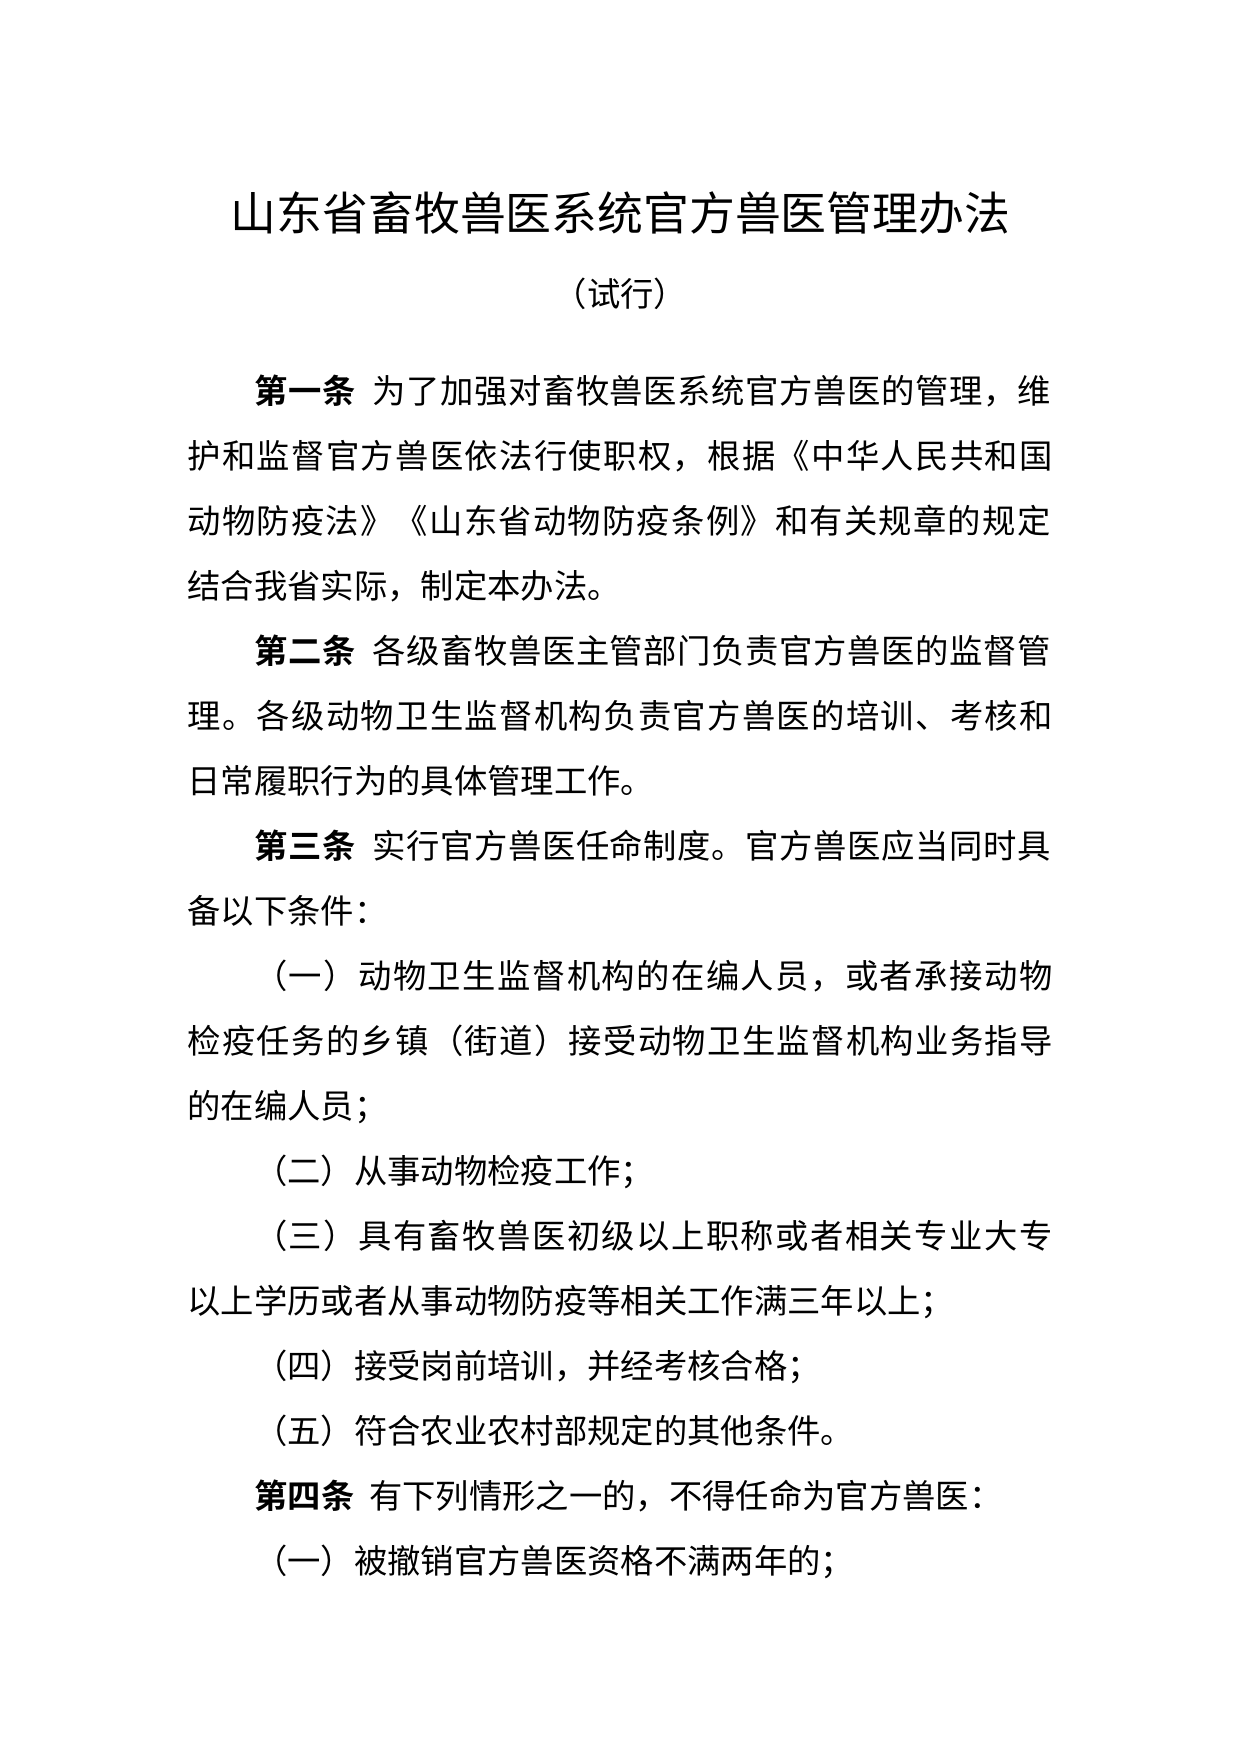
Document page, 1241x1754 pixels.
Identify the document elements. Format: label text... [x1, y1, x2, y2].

text 第一条 为了加强对畜牧兽医系统官方兽医的管理，维护和监督官方兽医依法行使职权，根据《中华人民共和国动物防疫法》《山东省动物防疫条例》和有关规章的规定，结合我省实际，制定本办法。 [187, 357, 1053, 617]
text 第三条 实行官方兽医任命制度。官方兽医应当同时具备以下条件： [187, 812, 1053, 942]
text （四）接受岗前培训，并经考核合格； [187, 1332, 1053, 1397]
text （五）符合农业农村部规定的其他条件。 [187, 1397, 1053, 1462]
text （一）被撤销官方兽医资格不满两年的； [187, 1527, 1053, 1592]
text （二）从事动物检疫工作； [187, 1137, 1053, 1202]
text （三）具有畜牧兽医初级以上职称或者相关专业大专以上学历或者从事动物防疫等相关工作满三年以上； [187, 1202, 1053, 1332]
text （一）动物卫生监督机构的在编人员，或者承接动物检疫任务的乡镇（街道）接受动物卫生监督机构业务指导的在编人员； [187, 942, 1053, 1137]
text 第二条 各级畜牧兽医主管部门负责官方兽医的监督管理。各级动物卫生监督机构负责官方兽医的培训、考核和日常履职行为的具体管理工作。 [187, 617, 1053, 812]
text （试行） [187, 259, 1053, 324]
text 山东省畜牧兽医系统官方兽医管理办法 [187, 162, 1053, 259]
text 第四条 有下列情形之一的，不得任命为官方兽医： [187, 1462, 1053, 1527]
